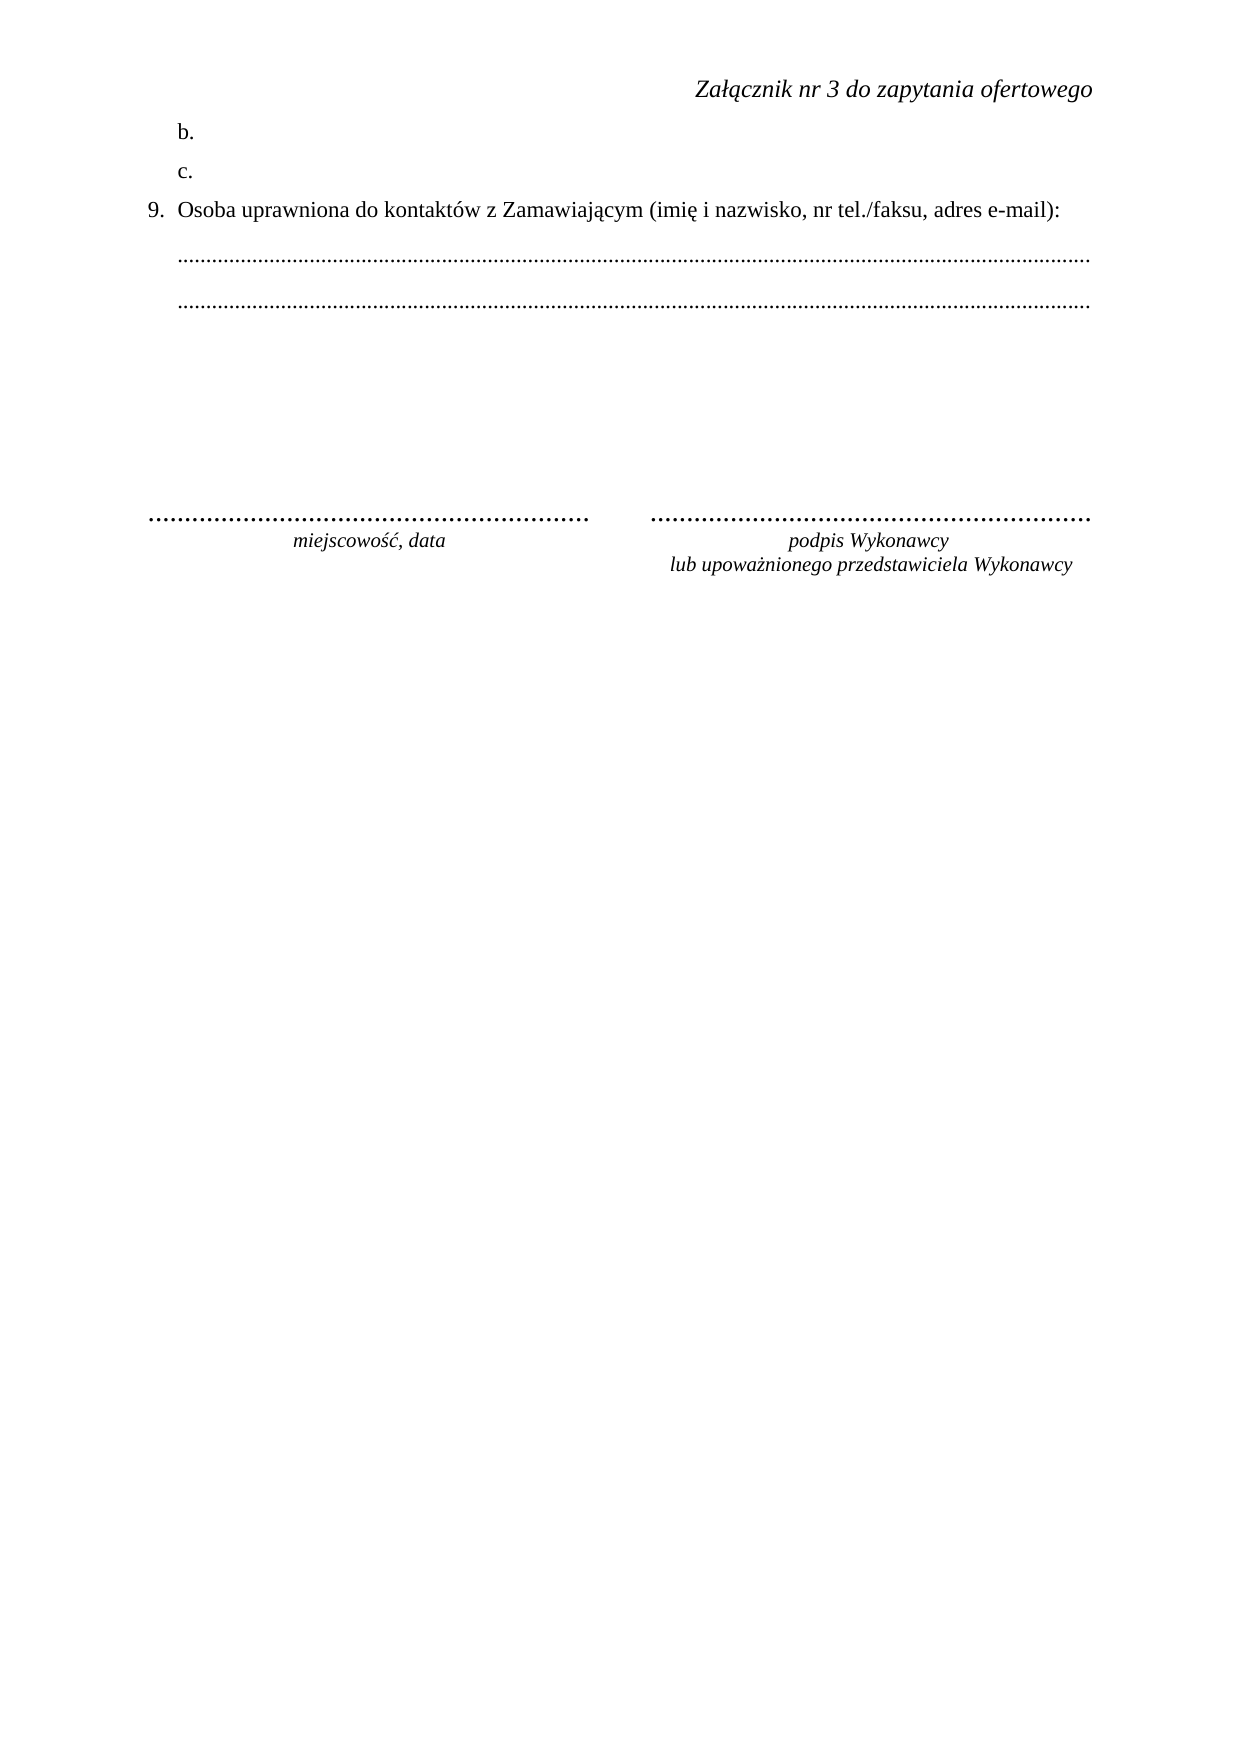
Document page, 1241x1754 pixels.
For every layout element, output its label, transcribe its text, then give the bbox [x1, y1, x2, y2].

text miejscowość, data podpis Wykonawcy [148, 528, 1093, 552]
list Osoba uprawniona do kontaktów z Zamawiającym (imię i nazwisko, nr tel./faksu, adres e-mail): [148, 196, 1090, 222]
text lub upoważnionego przedstawiciela Wykonawcy [148, 552, 1093, 576]
